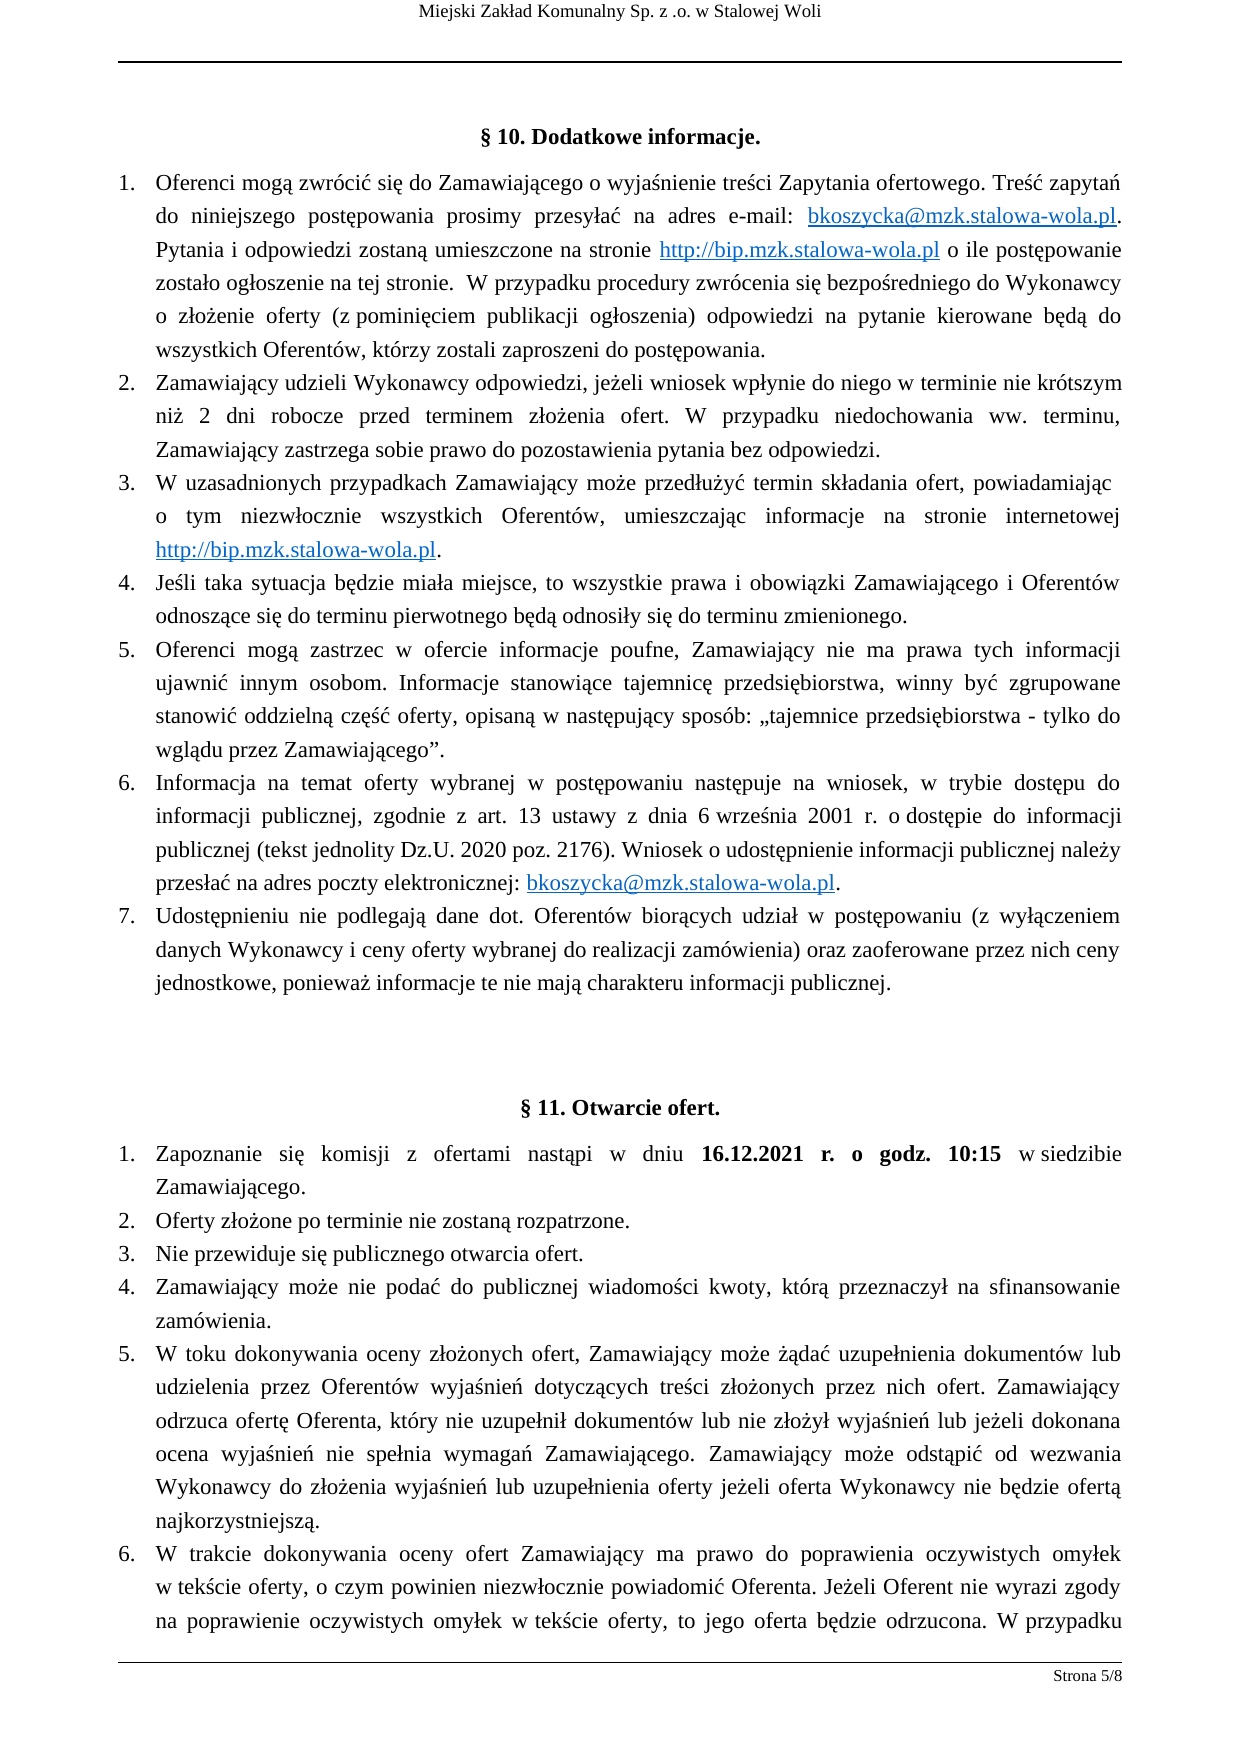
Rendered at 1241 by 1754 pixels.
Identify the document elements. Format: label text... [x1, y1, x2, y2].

list Udostępnieniu nie podlegają dane dot. Oferentów biorących udział w postępowaniu (z wyłączeniem danych Wykonawcy i ceny oferty wybranej do realizacji zamówienia) oraz zaoferowane przez nich ceny jednostkowe, ponieważ informacje te nie mają charakteru informacji publicznej. [118, 897, 1122, 997]
list Nie przewiduje się publicznego otwarcia ofert. [118, 1235, 1122, 1268]
text § 11. Otwarcie ofert. [118, 1089, 1122, 1122]
list Oferty złożone po terminie nie zostaną rozpatrzone. [118, 1201, 1122, 1235]
list Jeśli taka sytuacja będzie miała miejsce, to wszystkie prawa i obowiązki Zamawiającego i Oferentów odnoszące się do terminu pierwotnego będą odnosiły się do terminu zmienionego. [118, 564, 1122, 631]
list Informacja na temat oferty wybranej w postępowaniu następuje na wniosek, w trybie dostępu do informacji publicznej, zgodnie z art. 13 ustawy z dnia 6 września 2001 r. o dostępie do informacji publicznej (tekst jednolity Dz.U. 2020 poz. 2176). Wniosek o udostępnienie informacji publicznej należy przesłać na adres poczty elektronicznej: bkoszycka@mzk.stalowa-wola.pl. [118, 764, 1122, 897]
list Zamawiający może nie podać do publicznej wiadomości kwoty, którą przeznaczył na sfinansowanie zamówienia. [118, 1268, 1122, 1335]
list W uzasadnionych przypadkach Zamawiający może przedłużyć termin składania ofert, powiadamiając o tym niezwłocznie wszystkich Oferentów, umieszczając informacje na stronie internetowej http://bip.mzk.stalowa-wola.pl. [118, 464, 1122, 564]
list Oferenci mogą zwrócić się do Zamawiającego o wyjaśnienie treści Zapytania ofertowego. Treść zapytań do niniejszego postępowania prosimy przesyłać na adres e-mail: bkoszycka@mzk.stalowa-wola.pl. Pytania i odpowiedzi zostaną umieszczone na stronie http://bip.mzk.stalowa-wola.pl o ile postępowanie zostało ogłoszenie na tej stronie. W przypadku procedury zwrócenia się bezpośredniego do Wykonawcy o złożenie oferty (z pominięciem publikacji ogłoszenia) odpowiedzi na pytanie kierowane będą do wszystkich Oferentów, którzy zostali zaproszeni do postępowania. [118, 164, 1122, 364]
list Zapoznanie się komisji z ofertami nastąpi w dniu 16.12.2021 r. o godz. 10:15 w siedzibie Zamawiającego. [118, 1135, 1122, 1201]
list Oferenci mogą zastrzec w ofercie informacje poufne, Zamawiający nie ma prawa tych informacji ujawnić innym osobom. Informacje stanowiące tajemnicę przedsiębiorstwa, winny być zgrupowane stanowić oddzielną część oferty, opisaną w następujący sposób: „tajemnice przedsiębiorstwa - tylko do wglądu przez Zamawiającego”. [118, 631, 1122, 764]
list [118, 1535, 1122, 1635]
list W toku dokonywania oceny złożonych ofert, Zamawiający może żądać uzupełnienia dokumentów lub udzielenia przez Oferentów wyjaśnień dotyczących treści złożonych przez nich ofert. Zamawiający odrzuca ofertę Oferenta, który nie uzupełnił dokumentów lub nie złożył wyjaśnień lub jeżeli dokonana ocena wyjaśnień nie spełnia wymagań Zamawiającego. Zamawiający może odstąpić od wezwania Wykonawcy do złożenia wyjaśnień lub uzupełnienia oferty jeżeli oferta Wykonawcy nie będzie ofertą najkorzystniejszą. [118, 1335, 1122, 1535]
text § 10. Dodatkowe informacje. [118, 118, 1122, 151]
list Zamawiający udzieli Wykonawcy odpowiedzi, jeżeli wniosek wpłynie do niego w terminie nie krótszym niż 2 dni robocze przed terminem złożenia ofert. W przypadku niedochowania ww. terminu, Zamawiający zastrzega sobie prawo do pozostawienia pytania bez odpowiedzi. [118, 364, 1122, 464]
